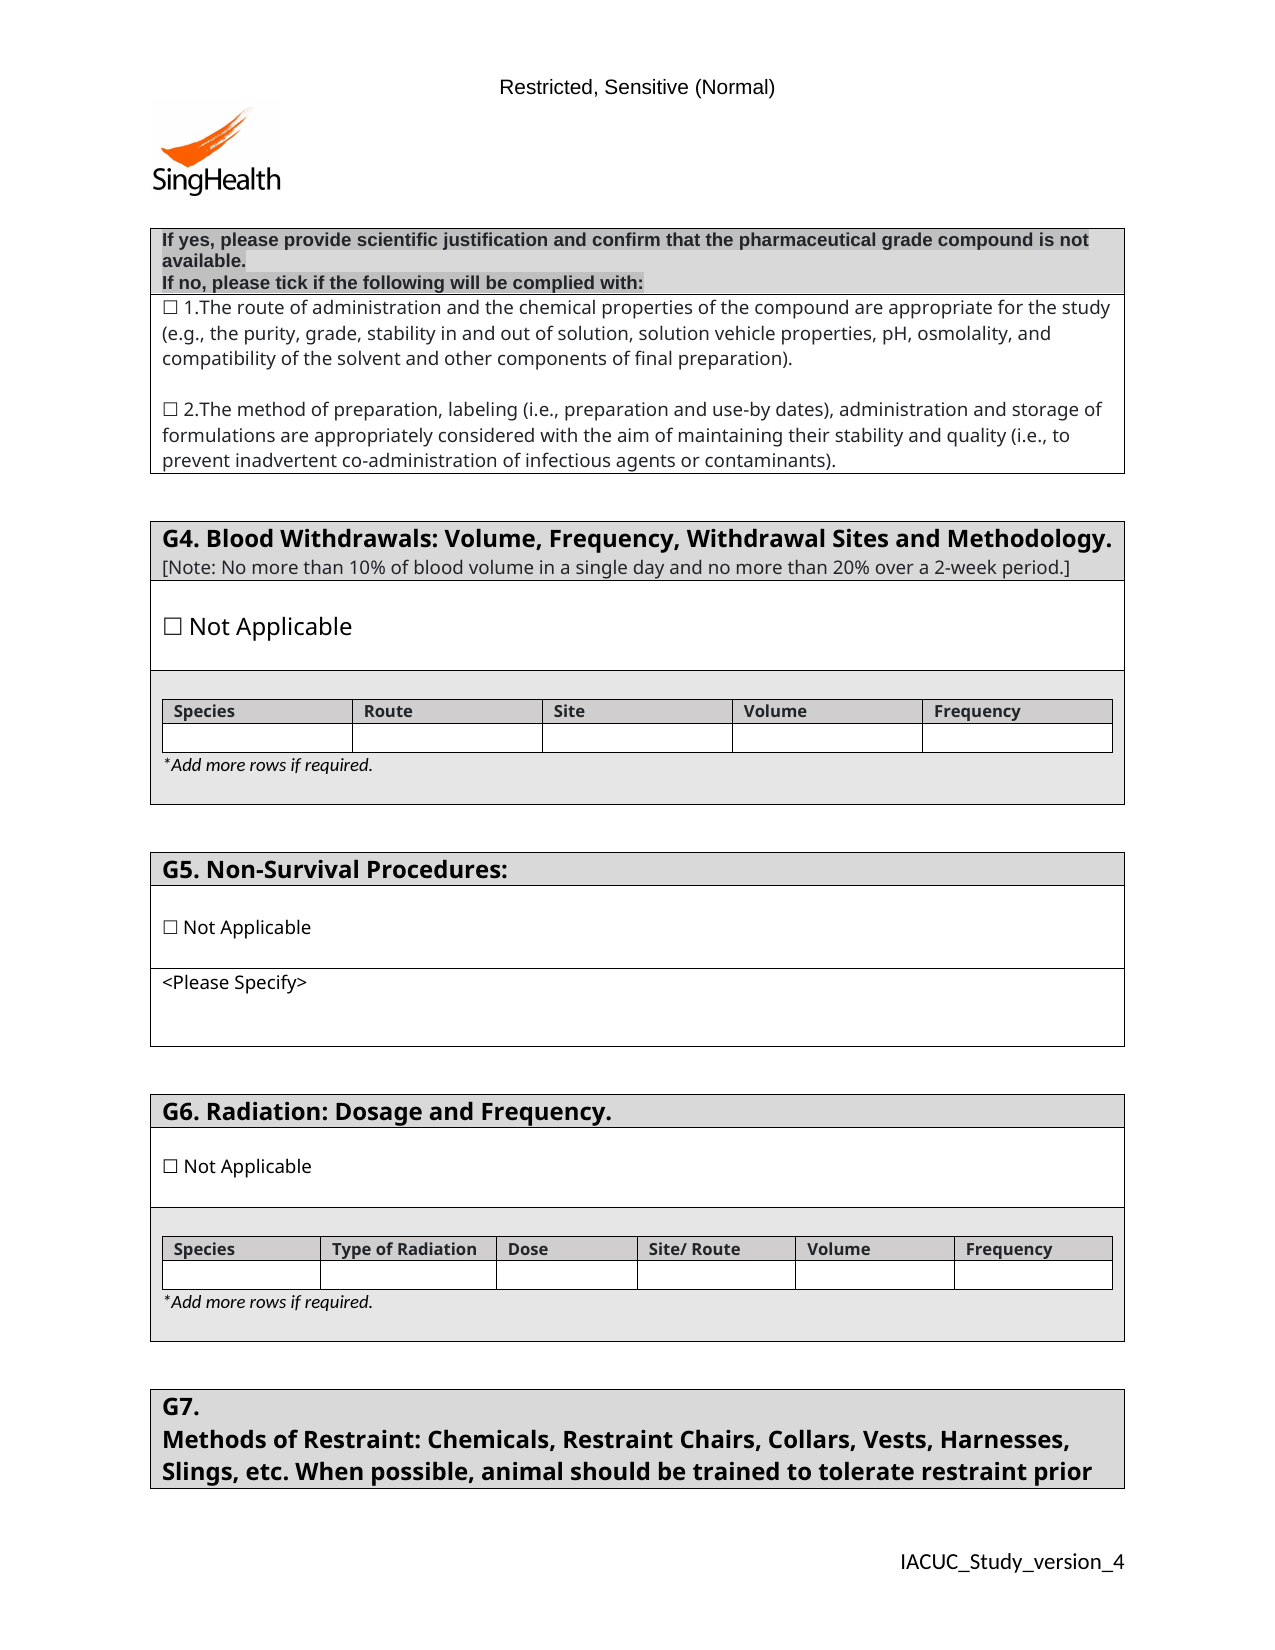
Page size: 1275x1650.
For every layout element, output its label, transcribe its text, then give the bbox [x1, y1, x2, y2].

table_cell Not Applicable [151, 886, 1124, 968]
table_cell *Add more rows if required. [151, 1208, 1124, 1341]
table_cell <Please Specify> [151, 969, 1124, 1046]
table_cell *Add more rows if required. [151, 671, 1124, 804]
table_cell Not Applicable [151, 581, 1124, 670]
table_cell Not Applicable [151, 1128, 1124, 1207]
table_header G5. Non-Survival Procedures: [151, 853, 1124, 885]
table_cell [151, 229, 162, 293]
picture [150, 98, 283, 200]
table_cell If yes, please provide scientific justification and confirm that the pharmaceutical grade compound is not available. If no, please tick if the following will be complied with: [246, 229, 1124, 293]
table_cell 1.The route of administration and the chemical properties of the compound are appropriate for the study (e.g., the purity, grade, stability in and out of solution, solution vehicle properties, pH, osmolality, and compatibility of the solvent and other components of final preparation). 2.The method of preparation, labeling (i.e., preparation and use-by dates), administration and storage of formulations are appropriately considered with the aim of maintaining their stability and quality (i.e., to prevent inadvertent co-administration of infectious agents or contaminants). [151, 295, 1124, 473]
table_header G4. Blood Withdrawals: Volume, Frequency, Withdrawal Sites and Methodology. [Note: No more than 10% of blood volume in a single day and no more than 20% over a 2-week period.] [151, 522, 1124, 580]
table_header G6. Radiation: Dosage and Frequency. [151, 1095, 1124, 1127]
